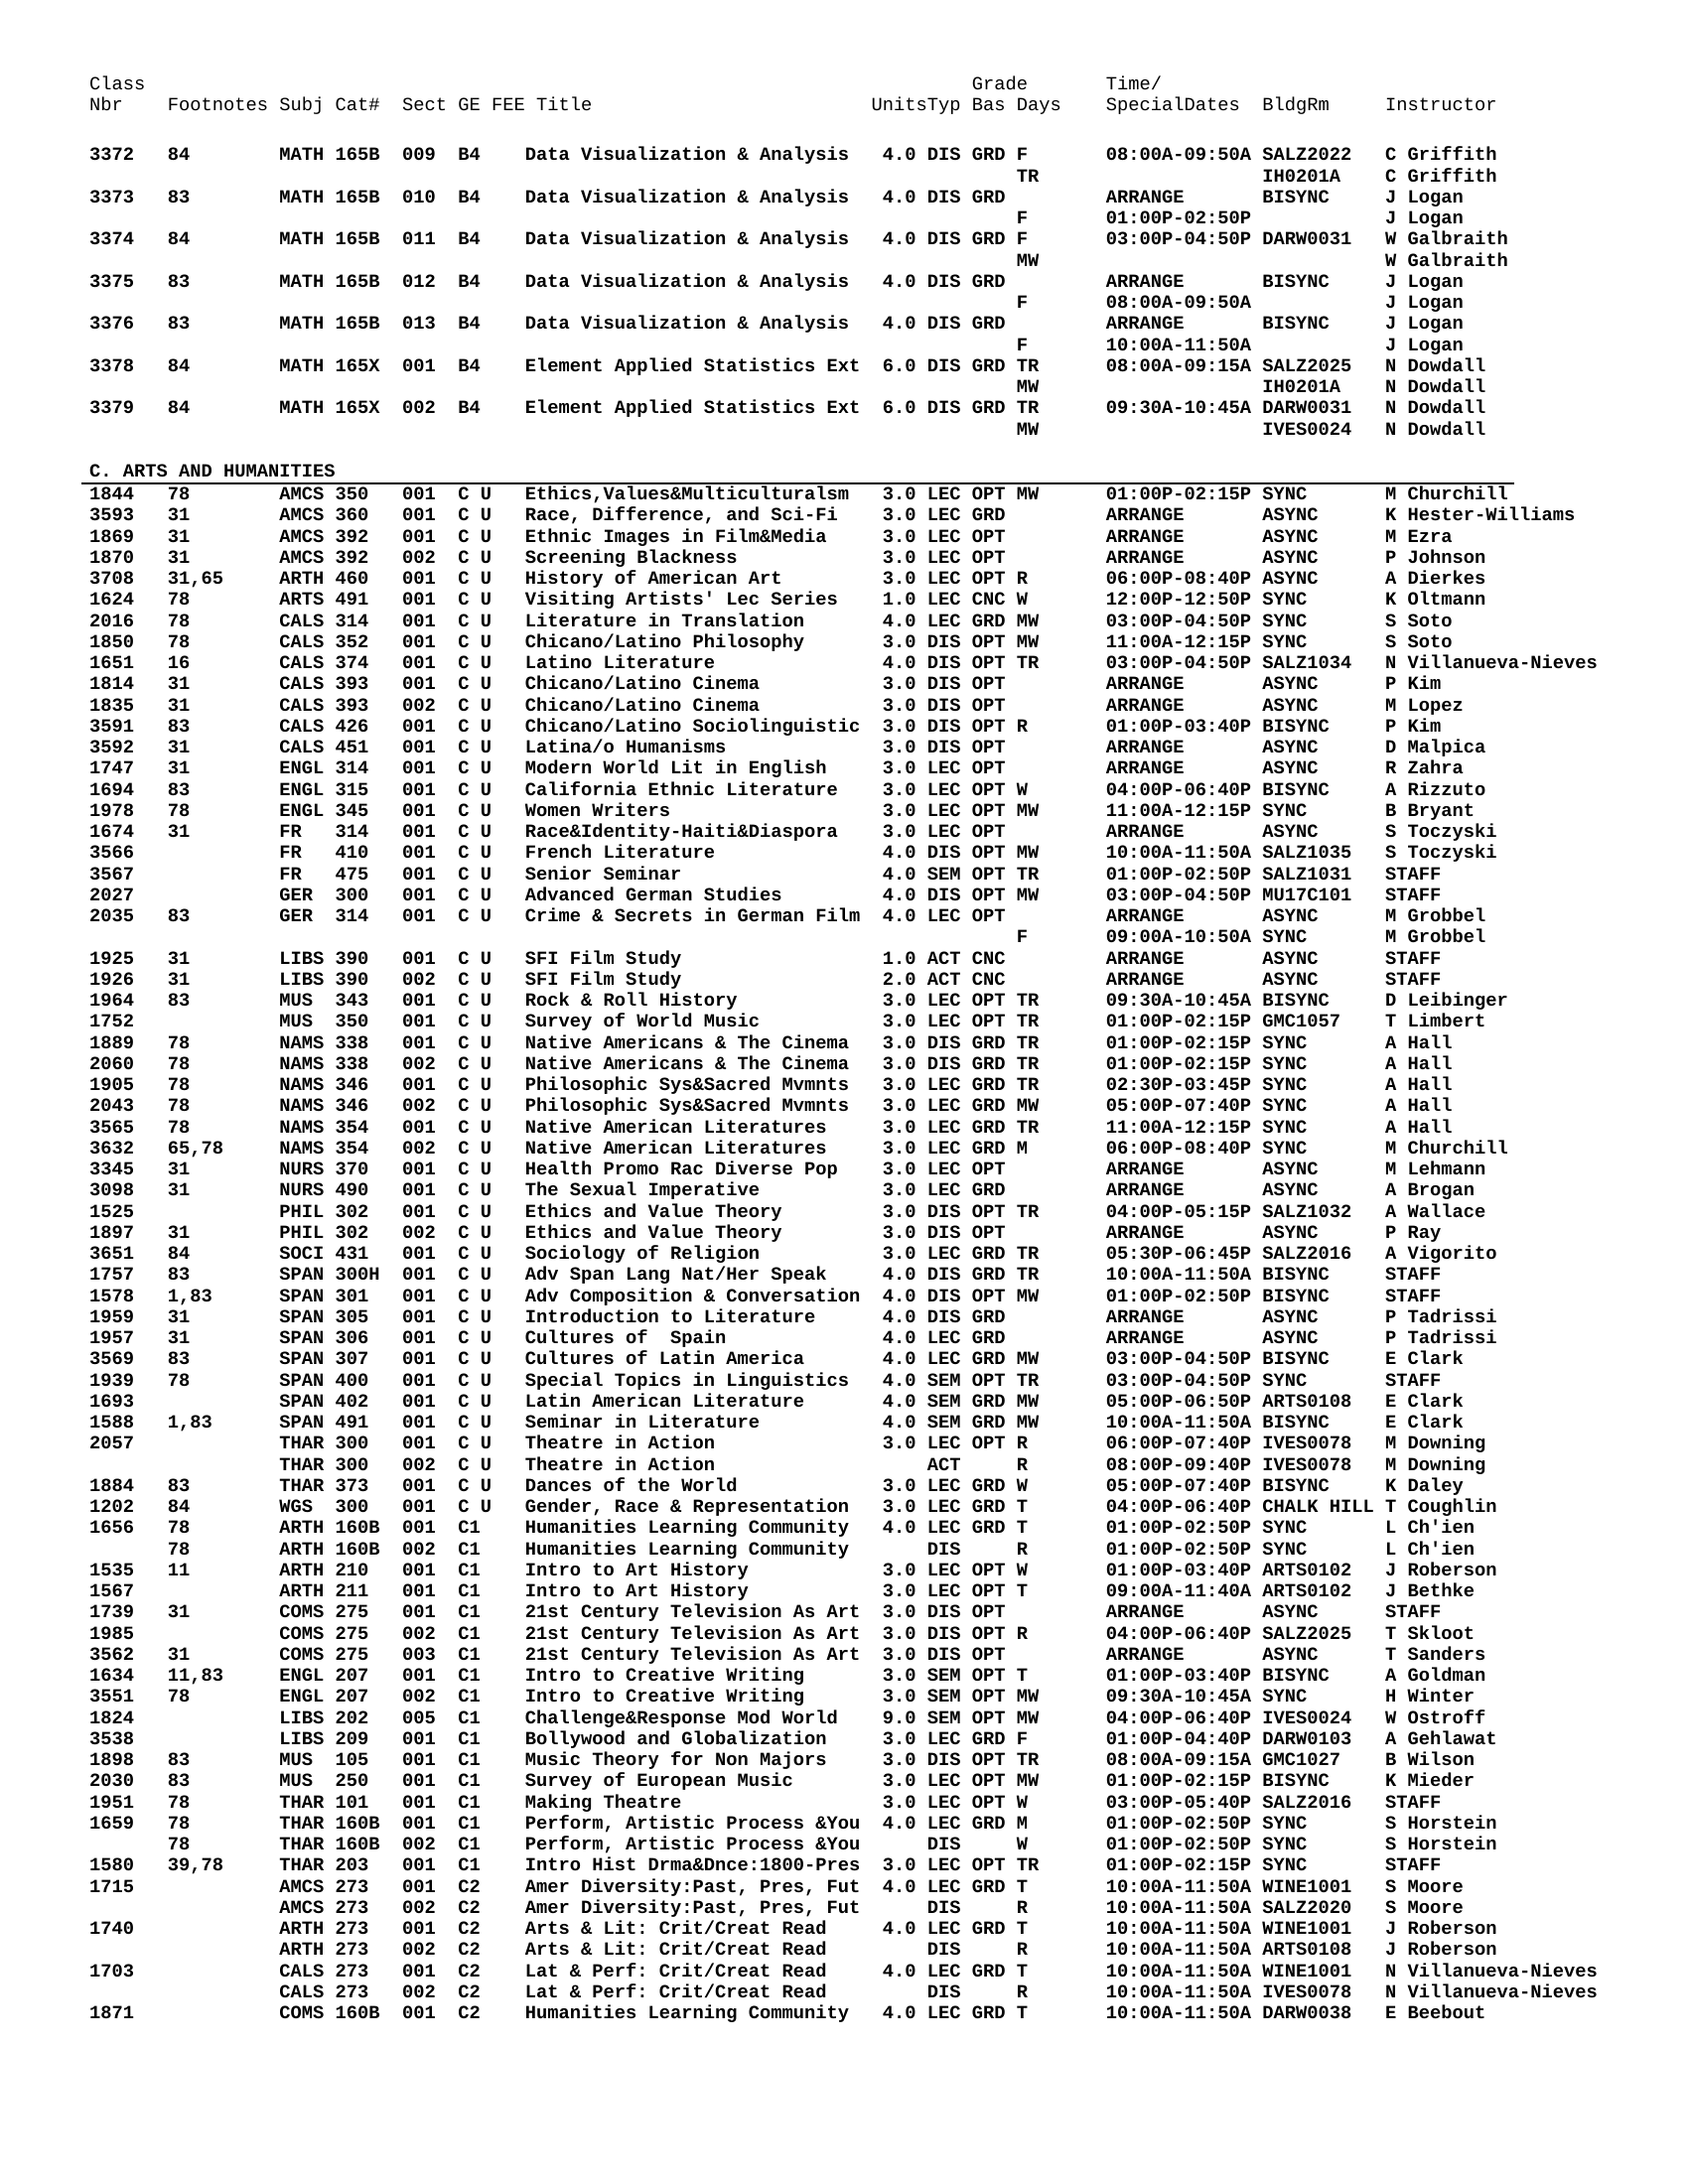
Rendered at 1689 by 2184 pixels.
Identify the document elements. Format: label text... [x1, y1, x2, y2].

text 1897 31 PHIL 302 002 C U Ethics and Value Theory 3.0 DIS OPT ARRANGE ASYNC P Ray [89, 1223, 1620, 1244]
text 1752 MUS 350 001 C U Survey of World Music 3.0 LEC OPT TR 01:00P-02:15P GMC1057 T Limbert [89, 1012, 1620, 1032]
text 1905 78 NAMS 346 001 C U Philosophic Sys&Sacred Mvmnts 3.0 LEC GRD TR 02:30P-03:45P SYNC A Hall [89, 1075, 1620, 1096]
text CALS 273 002 C2 Lat & Perf: Crit/Creat Read DIS R 10:00A-11:50A IVES0078 N Villanueva-Nieves [89, 1982, 1620, 2003]
text 1747 31 ENGL 314 001 C U Modern World Lit in English 3.0 LEC OPT ARRANGE ASYNC R Zahra [89, 758, 1620, 779]
text 1978 78 ENGL 345 001 C U Women Writers 3.0 LEC OPT MW 11:00A-12:15P SYNC B Bryant [89, 801, 1620, 822]
text 1757 83 SPAN 300H 001 C U Adv Span Lang Nat/Her Speak 4.0 DIS GRD TR 10:00A-11:50A BISYNC STAFF [89, 1265, 1620, 1286]
text 1651 16 CALS 374 001 C U Latino Literature 4.0 DIS OPT TR 03:00P-04:50P SALZ1034 N Villanueva-Nieves [89, 653, 1620, 674]
text ARTH 273 002 C2 Arts & Lit: Crit/Creat Read DIS R 10:00A-11:50A ARTS0108 J Roberson [89, 1940, 1620, 1961]
text 3375 83 MATH 165B 012 B4 Data Visualization & Analysis 4.0 DIS GRD ARRANGE BISYNC J Logan [89, 272, 1620, 293]
text 1959 31 SPAN 305 001 C U Introduction to Literature 4.0 DIS GRD ARRANGE ASYNC P Tadrissi [89, 1307, 1620, 1328]
text 1814 31 CALS 393 001 C U Chicano/Latino Cinema 3.0 DIS OPT ARRANGE ASYNC P Kim [89, 674, 1620, 695]
text 2057 THAR 300 001 C U Theatre in Action 3.0 LEC OPT R 06:00P-07:40P IVES0078 M Downing [89, 1433, 1620, 1454]
text 3376 83 MATH 165B 013 B4 Data Visualization & Analysis 4.0 DIS GRD ARRANGE BISYNC J Logan [89, 314, 1620, 335]
text MW IH0201A N Dowdall [89, 377, 1620, 398]
text F 09:00A-10:50A SYNC M Grobbel [89, 927, 1620, 948]
text 3379 84 MATH 165X 002 B4 Element Applied Statistics Ext 6.0 DIS GRD TR 09:30A-10:45A DARW0031 N Dowdall [89, 398, 1620, 419]
text MW W Galbraith [89, 250, 1620, 272]
text 1674 31 FR 314 001 C U Race&Identity-Haiti&Diaspora 3.0 LEC OPT ARRANGE ASYNC S Toczyski [89, 822, 1620, 843]
text 1870 31 AMCS 392 002 C U Screening Blackness 3.0 LEC OPT ARRANGE ASYNC P Johnson [89, 548, 1620, 569]
text 3569 83 SPAN 307 001 C U Cultures of Latin America 4.0 LEC GRD MW 03:00P-04:50P BISYNC E Clark [89, 1349, 1620, 1370]
text 2016 78 CALS 314 001 C U Literature in Translation 4.0 LEC GRD MW 03:00P-04:50P SYNC S Soto [89, 611, 1620, 632]
text 3373 83 MATH 165B 010 B4 Data Visualization & Analysis 4.0 DIS GRD ARRANGE BISYNC J Logan [89, 188, 1620, 208]
text 1898 83 MUS 105 001 C1 Music Theory for Non Majors 3.0 DIS OPT TR 08:00A-09:15A GMC1027 B Wilson [89, 1750, 1620, 1771]
text 1964 83 MUS 343 001 C U Rock & Roll History 3.0 LEC OPT TR 09:30A-10:45A BISYNC D Leibinger [89, 991, 1620, 1012]
text 1525 PHIL 302 001 C U Ethics and Value Theory 3.0 DIS OPT TR 04:00P-05:15P SALZ1032 A Wallace [89, 1201, 1620, 1223]
text 1535 11 ARTH 210 001 C1 Intro to Art History 3.0 LEC OPT W 01:00P-03:40P ARTS0102 J Roberson [89, 1561, 1620, 1581]
text 1739 31 COMS 275 001 C1 21st Century Television As Art 3.0 DIS OPT ARRANGE ASYNC STAFF [89, 1602, 1620, 1623]
text 3592 31 CALS 451 001 C U Latina/o Humanisms 3.0 DIS OPT ARRANGE ASYNC D Malpica [89, 738, 1620, 758]
text 1715 AMCS 273 001 C2 Amer Diversity:Past, Pres, Fut 4.0 LEC GRD T 10:00A-11:50A WINE1001 S Moore [89, 1876, 1620, 1898]
text F 01:00P-02:50P J Logan [89, 208, 1620, 229]
text 1202 84 WGS 300 001 C U Gender, Race & Representation 3.0 LEC GRD T 04:00P-06:40P CHALK HILL T Coughlin [89, 1497, 1620, 1518]
text 2027 GER 300 001 C U Advanced German Studies 4.0 DIS OPT MW 03:00P-04:50P MU17C101 STAFF [89, 886, 1620, 906]
text 3708 31,65 ARTH 460 001 C U History of American Art 3.0 LEC OPT R 06:00P-08:40P ASYNC A Dierkes [89, 569, 1620, 590]
text 3562 31 COMS 275 003 C1 21st Century Television As Art 3.0 DIS OPT ARRANGE ASYNC T Sanders [89, 1645, 1620, 1666]
text 2060 78 NAMS 338 002 C U Native Americans & The Cinema 3.0 DIS GRD TR 01:00P-02:15P SYNC A Hall [89, 1054, 1620, 1075]
text 3551 78 ENGL 207 002 C1 Intro to Creative Writing 3.0 SEM OPT MW 09:30A-10:45A SYNC H Winter [89, 1687, 1620, 1707]
text 3538 LIBS 209 001 C1 Bollywood and Globalization 3.0 LEC GRD F 01:00P-04:40P DARW0103 A Gehlawat [89, 1729, 1620, 1750]
text 1926 31 LIBS 390 002 C U SFI Film Study 2.0 ACT CNC ARRANGE ASYNC STAFF [89, 970, 1620, 991]
text 1889 78 NAMS 338 001 C U Native Americans & The Cinema 3.0 DIS GRD TR 01:00P-02:15P SYNC A Hall [89, 1032, 1620, 1054]
text 2035 83 GER 314 001 C U Crime & Secrets in German Film 4.0 LEC OPT ARRANGE ASYNC M Grobbel [89, 906, 1620, 927]
text 78 ARTH 160B 002 C1 Humanities Learning Community DIS R 01:00P-02:50P SYNC L Ch'ien [89, 1539, 1620, 1561]
text 1824 LIBS 202 005 C1 Challenge&Response Mod World 9.0 SEM OPT MW 04:00P-06:40P IVES0024 W Ostroff [89, 1707, 1620, 1729]
text 3593 31 AMCS 360 001 C U Race, Difference, and Sci-Fi 3.0 LEC GRD ARRANGE ASYNC K Hester-Williams [89, 505, 1620, 526]
text 1985 COMS 275 002 C1 21st Century Television As Art 3.0 DIS OPT R 04:00P-06:40P SALZ2025 T Skloot [89, 1623, 1620, 1645]
text 1694 83 ENGL 315 001 C U California Ethnic Literature 3.0 LEC OPT W 04:00P-06:40P BISYNC A Rizzuto [89, 779, 1620, 801]
text 1869 31 AMCS 392 001 C U Ethnic Images in Film&Media 3.0 LEC OPT ARRANGE ASYNC M Ezra [89, 526, 1620, 548]
text 1659 78 THAR 160B 001 C1 Perform, Artistic Process &You 4.0 LEC GRD M 01:00P-02:50P SYNC S Horstein [89, 1814, 1620, 1835]
text TR IH0201A C Griffith [89, 166, 1620, 188]
text 2043 78 NAMS 346 002 C U Philosophic Sys&Sacred Mvmnts 3.0 LEC GRD MW 05:00P-07:40P SYNC A Hall [89, 1096, 1620, 1117]
text 1939 78 SPAN 400 001 C U Special Topics in Linguistics 4.0 SEM OPT TR 03:00P-04:50P SYNC STAFF [89, 1370, 1620, 1392]
text 1740 ARTH 273 001 C2 Arts & Lit: Crit/Creat Read 4.0 LEC GRD T 10:00A-11:50A WINE1001 J Roberson [89, 1919, 1620, 1940]
text 1835 31 CALS 393 002 C U Chicano/Latino Cinema 3.0 DIS OPT ARRANGE ASYNC M Lopez [89, 695, 1620, 717]
text 3378 84 MATH 165X 001 B4 Element Applied Statistics Ext 6.0 DIS GRD TR 08:00A-09:15A SALZ2025 N Dowdall [89, 356, 1620, 377]
text 1580 39,78 THAR 203 001 C1 Intro Hist Drma&Dnce:1800-Pres 3.0 LEC OPT TR 01:00P-02:15P SYNC STAFF [89, 1855, 1620, 1876]
text 1567 ARTH 211 001 C1 Intro to Art History 3.0 LEC OPT T 09:00A-11:40A ARTS0102 J Bethke [89, 1581, 1620, 1602]
text F 10:00A-11:50A J Logan [89, 335, 1620, 356]
text 3374 84 MATH 165B 011 B4 Data Visualization & Analysis 4.0 DIS GRD F 03:00P-04:50P DARW0031 W Galbraith [89, 229, 1620, 250]
table_header C. ARTS AND HUMANITIES [81, 462, 1514, 482]
text 1951 78 THAR 101 001 C1 Making Theatre 3.0 LEC OPT W 03:00P-05:40P SALZ2016 STAFF [89, 1792, 1620, 1814]
text 3591 83 CALS 426 001 C U Chicano/Latino Sociolinguistic 3.0 DIS OPT R 01:00P-03:40P BISYNC P Kim [89, 717, 1620, 738]
text 1844 78 AMCS 350 001 C U Ethics,Values&Multiculturalsm 3.0 LEC OPT MW 01:00P-02:15P SYNC M Churchill [89, 484, 1620, 505]
text 1634 11,83 ENGL 207 001 C1 Intro to Creative Writing 3.0 SEM OPT T 01:00P-03:40P BISYNC A Goldman [89, 1666, 1620, 1687]
text 3632 65,78 NAMS 354 002 C U Native American Literatures 3.0 LEC GRD M 06:00P-08:40P SYNC M Churchill [89, 1139, 1620, 1160]
text 3565 78 NAMS 354 001 C U Native American Literatures 3.0 LEC GRD TR 11:00A-12:15P SYNC A Hall [89, 1117, 1620, 1139]
text F 08:00A-09:50A J Logan [89, 293, 1620, 314]
text 1925 31 LIBS 390 001 C U SFI Film Study 1.0 ACT CNC ARRANGE ASYNC STAFF [89, 948, 1620, 970]
text 1957 31 SPAN 306 001 C U Cultures of Spain 4.0 LEC GRD ARRANGE ASYNC P Tadrissi [89, 1328, 1620, 1349]
text 1693 SPAN 402 001 C U Latin American Literature 4.0 SEM GRD MW 05:00P-06:50P ARTS0108 E Clark [89, 1392, 1620, 1413]
text 1884 83 THAR 373 001 C U Dances of the World 3.0 LEC GRD W 05:00P-07:40P BISYNC K Daley [89, 1476, 1620, 1497]
text 2030 83 MUS 250 001 C1 Survey of European Music 3.0 LEC OPT MW 01:00P-02:15P BISYNC K Mieder [89, 1771, 1620, 1792]
text 1578 1,83 SPAN 301 001 C U Adv Composition & Conversation 4.0 DIS OPT MW 01:00P-02:50P BISYNC STAFF [89, 1286, 1620, 1307]
text 3566 FR 410 001 C U French Literature 4.0 DIS OPT MW 10:00A-11:50A SALZ1035 S Toczyski [89, 843, 1620, 864]
text 1850 78 CALS 352 001 C U Chicano/Latino Philosophy 3.0 DIS OPT MW 11:00A-12:15P SYNC S Soto [89, 632, 1620, 653]
text 3098 31 NURS 490 001 C U The Sexual Imperative 3.0 LEC GRD ARRANGE ASYNC A Brogan [89, 1180, 1620, 1201]
text 78 THAR 160B 002 C1 Perform, Artistic Process &You DIS W 01:00P-02:50P SYNC S Horstein [89, 1835, 1620, 1855]
text 3651 84 SOCI 431 001 C U Sociology of Religion 3.0 LEC GRD TR 05:30P-06:45P SALZ2016 A Vigorito [89, 1244, 1620, 1265]
text 3372 84 MATH 165B 009 B4 Data Visualization & Analysis 4.0 DIS GRD F 08:00A-09:50A SALZ2022 C Griffith [89, 145, 1620, 166]
text 1588 1,83 SPAN 491 001 C U Seminar in Literature 4.0 SEM GRD MW 10:00A-11:50A BISYNC E Clark [89, 1413, 1620, 1433]
text 3567 FR 475 001 C U Senior Seminar 4.0 SEM OPT TR 01:00P-02:50P SALZ1031 STAFF [89, 864, 1620, 886]
text THAR 300 002 C U Theatre in Action ACT R 08:00P-09:40P IVES0078 M Downing [89, 1454, 1620, 1476]
text 1624 78 ARTS 491 001 C U Visiting Artists' Lec Series 1.0 LEC CNC W 12:00P-12:50P SYNC K Oltmann [89, 590, 1620, 611]
text MW IVES0024 N Dowdall [89, 419, 1620, 441]
text 1656 78 ARTH 160B 001 C1 Humanities Learning Community 4.0 LEC GRD T 01:00P-02:50P SYNC L Ch'ien [89, 1518, 1620, 1539]
text 1703 CALS 273 001 C2 Lat & Perf: Crit/Creat Read 4.0 LEC GRD T 10:00A-11:50A WINE1001 N Villanueva-Nieves [89, 1961, 1620, 1982]
text AMCS 273 002 C2 Amer Diversity:Past, Pres, Fut DIS R 10:00A-11:50A SALZ2020 S Moore [89, 1898, 1620, 1919]
text 1871 COMS 160B 001 C2 Humanities Learning Community 4.0 LEC GRD T 10:00A-11:50A DARW0038 E Beebout [89, 2003, 1620, 2024]
text 3345 31 NURS 370 001 C U Health Promo Rac Diverse Pop 3.0 LEC OPT ARRANGE ASYNC M Lehmann [89, 1160, 1620, 1180]
